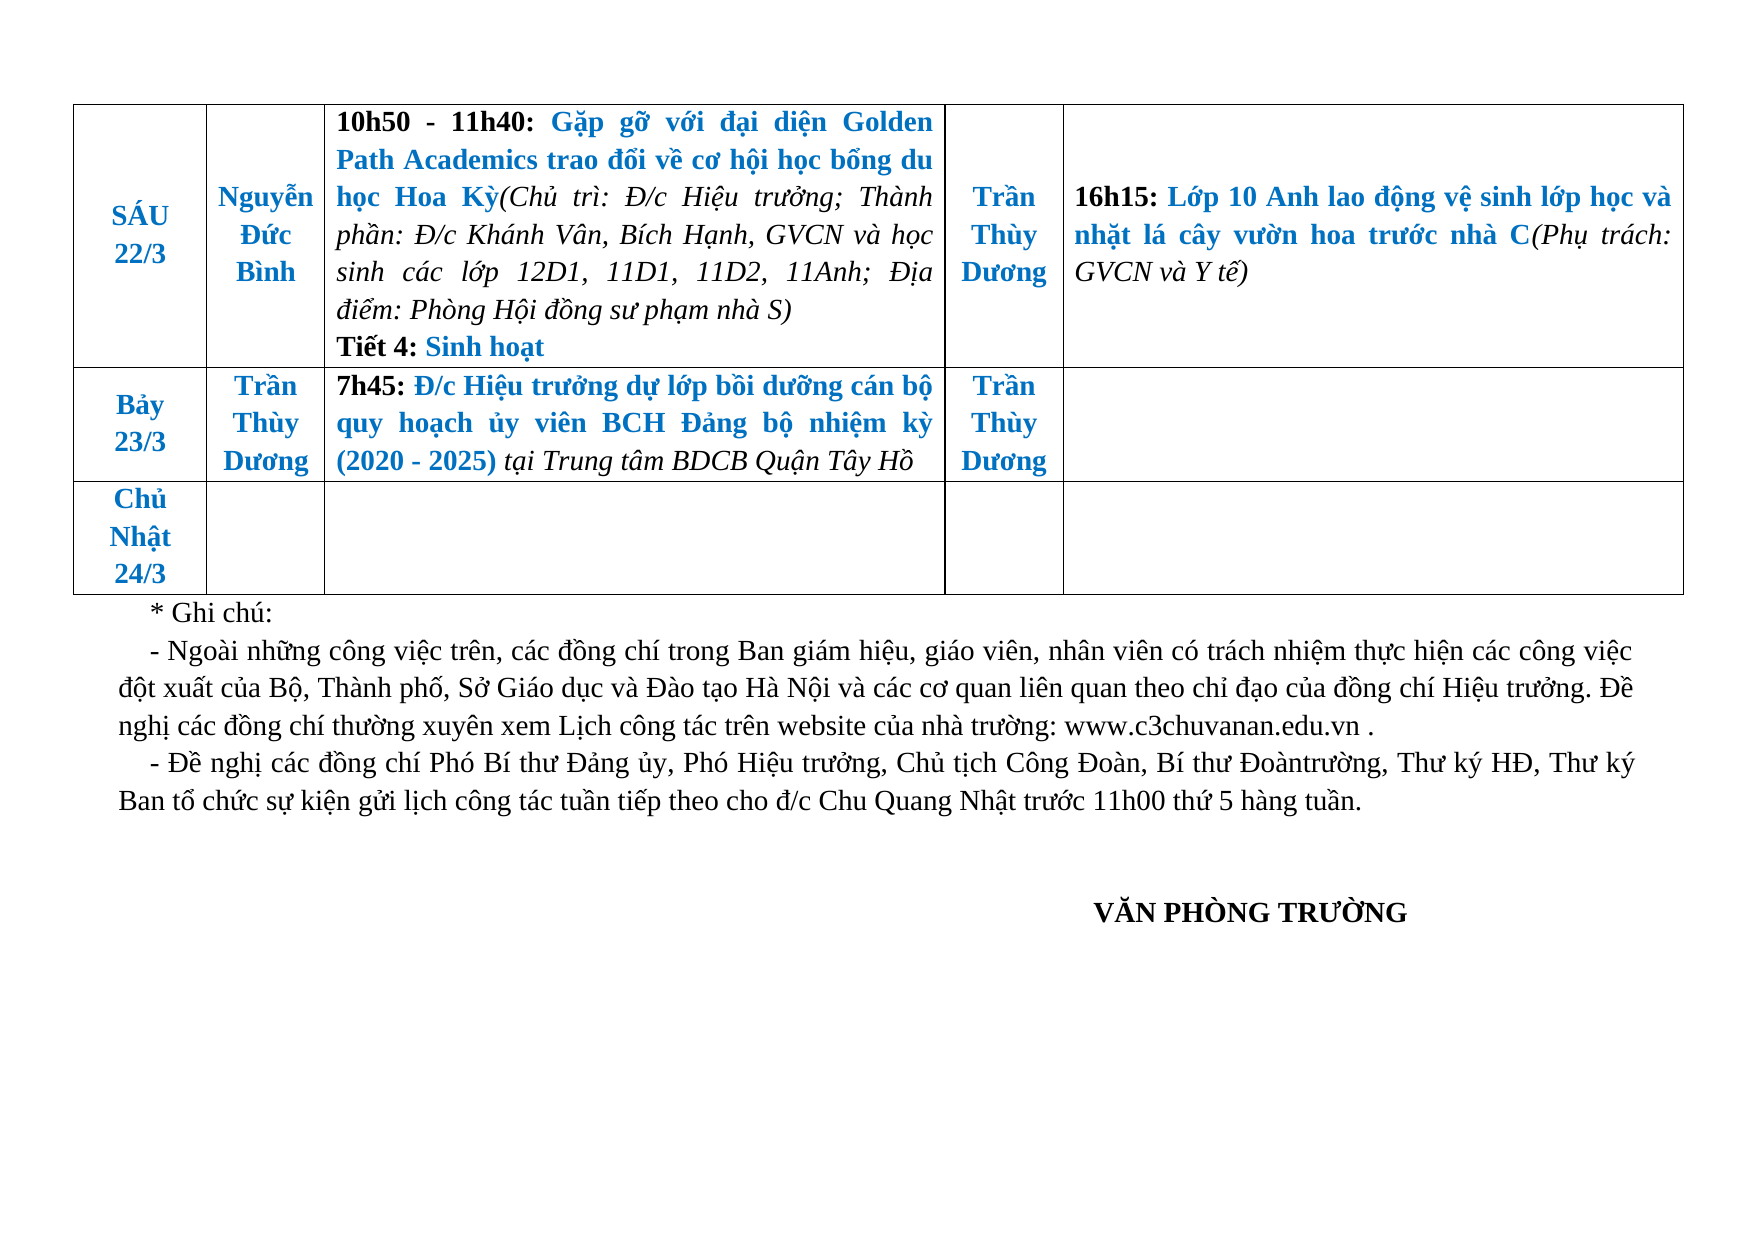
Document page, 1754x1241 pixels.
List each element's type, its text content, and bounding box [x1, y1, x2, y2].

table_cell [946, 482, 1063, 594]
table_cell [207, 482, 324, 594]
table_cell SÁU 22/3 [74, 105, 206, 367]
table_cell Trần Thùy Dương [207, 368, 324, 481]
text * Ghi chú: [118, 595, 1636, 629]
table_cell Bảy 23/3 [74, 368, 206, 481]
table_cell [1064, 368, 1683, 481]
text - Đề nghị các đồng chí Phó Bí thư Đảng ủy, Phó Hiệu trưởng, Chủ tịch Công Đoàn, Bí thư Đoàntrường, Thư ký HĐ, Thư ký Ban tổ chức sự kiện gửi lịch công tác tuần tiếp theo cho đ/c Chu Quang Nhật trước 11h00 thứ 5 hàng tuần. VĂN PHÒNG TRƯỜNG [118, 745, 1636, 929]
table_cell Chủ Nhật 24/3 [74, 482, 206, 594]
table_cell [1064, 482, 1683, 594]
table_cell 7h45: Đ/c Hiệu trưởng dự lớp bồi dưỡng cán bộ quy hoạch ủy viên BCH Đảng bộ nhiệm kỳ (2020 - 2025) tại Trung tâm BDCB Quận Tây Hồ [325, 368, 944, 481]
table_cell 16h15: Lớp 10 Anh lao động vệ sinh lớp học và nhặt lá cây vườn hoa trước nhà C(Phụ trách: GVCN và Y tế) [1064, 105, 1683, 367]
table_cell Trần Thùy Dương [946, 105, 1063, 367]
table_cell [325, 482, 944, 594]
text - Ngoài những công việc trên, các đồng chí trong Ban giám hiệu, giáo viên, nhân viên có trách nhiệm thực hiện các công việc đột xuất của Bộ, Thành phố, Sở Giáo dục và Đào tạo Hà Nội và các cơ quan liên quan theo chỉ đạo của đồng chí Hiệu trưởng. Đề nghị các đồng chí thường xuyên xem Lịch công tác trên website của nhà trường: www.c3chuvanan.edu.vn . [118, 633, 1636, 741]
table_cell Trần Thùy Dương [946, 368, 1063, 481]
table_cell NguyễnĐức Bình [207, 105, 324, 367]
table_cell 10h50 - 11h40: Gặp gỡ với đại diện Golden Path Academics trao đổi về cơ hội học bổng du học Hoa Kỳ(Chủ trì: Đ/c Hiệu trưởng; Thành phần: Đ/c Khánh Vân, Bích Hạnh, GVCN và học sinh các lớp 12D1, 11D1, 11D2, 11Anh; Địa điểm: Phòng Hội đồng sư phạm nhà S) Tiết 4: Sinh hoạt [325, 105, 944, 367]
